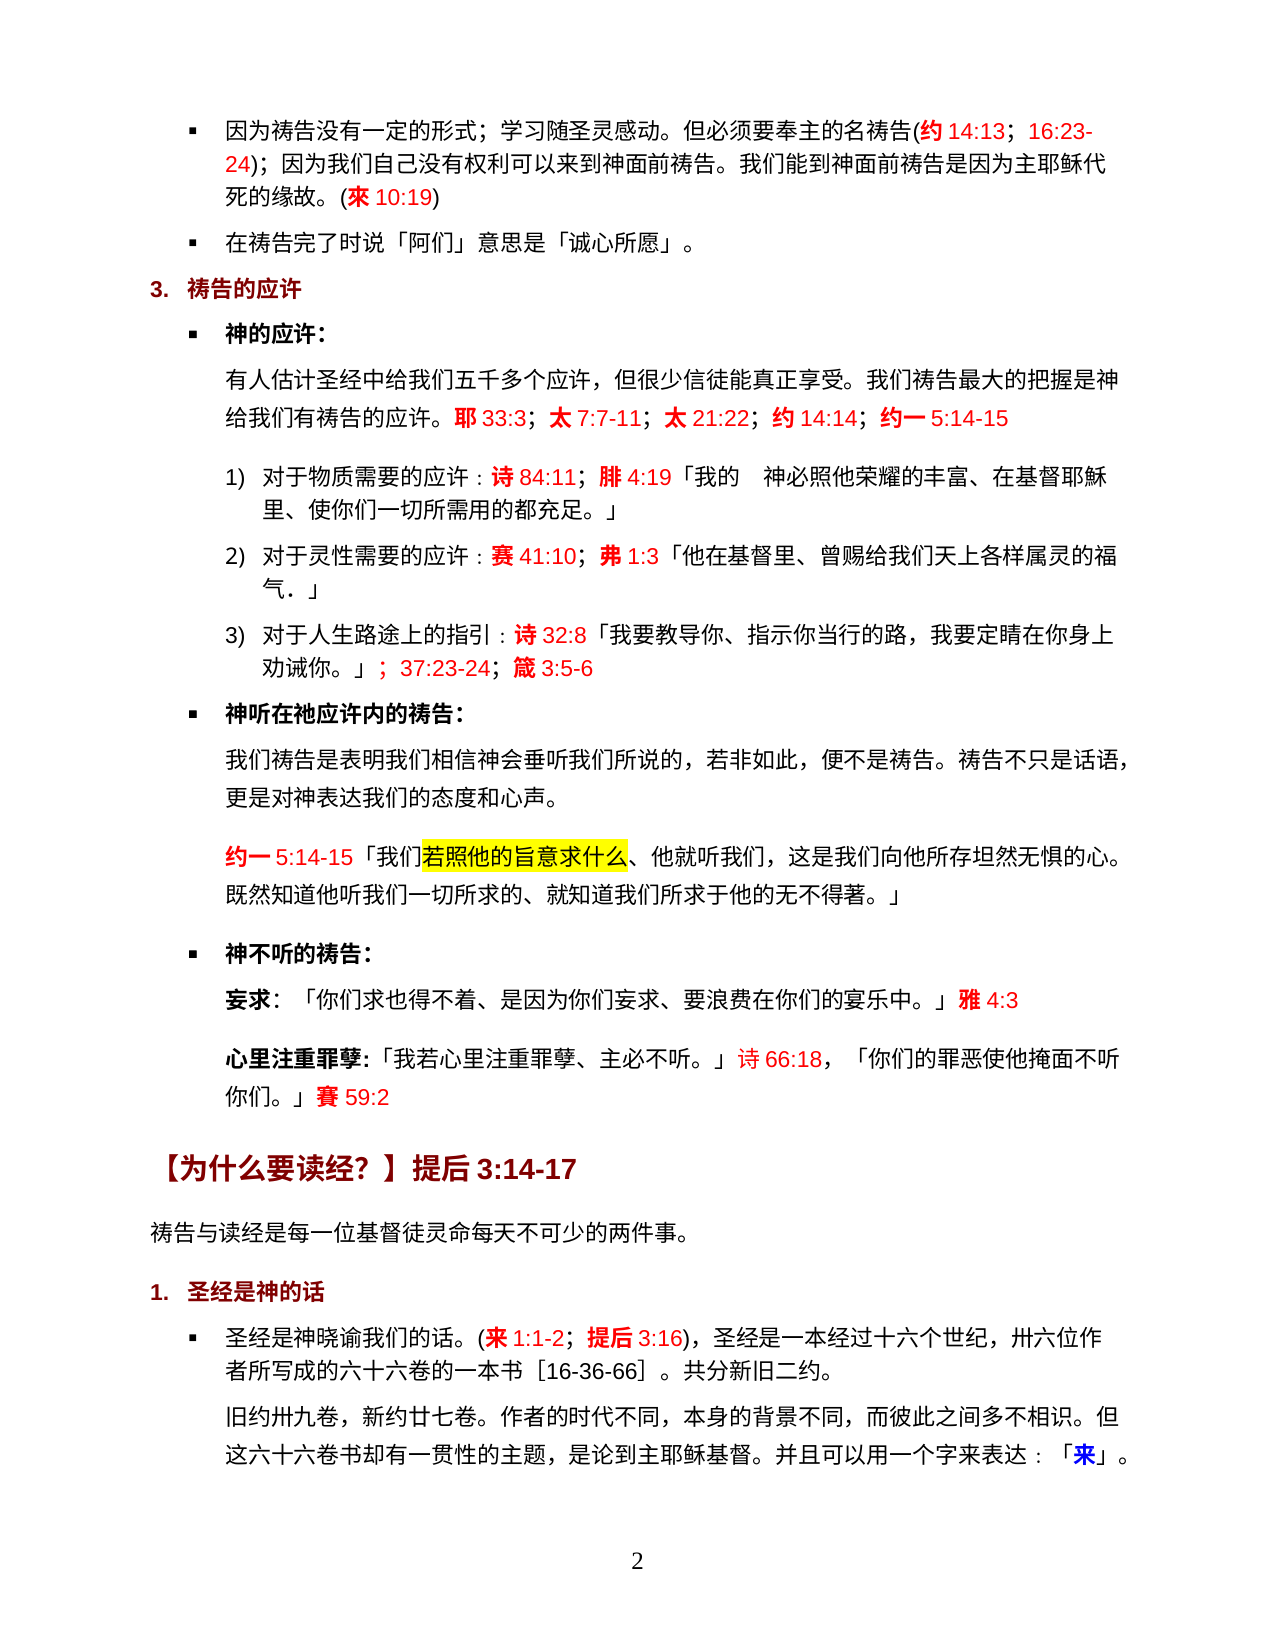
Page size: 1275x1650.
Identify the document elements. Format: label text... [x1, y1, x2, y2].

text 妄求：「你们求也得不着、是因为你们妄求、要浪费在你们的宴乐中。」雅 4:3 [225, 982, 1125, 1015]
text 有人估计圣经中给我们五千多个应许，但很少信徒能真正享受。我们祷告最大的把握是神给我们有祷告的应许。耶33:3；太7:7-11；太21:22；约14:14；约一5:14-15 [225, 362, 1125, 433]
list 对于物质需要的应许﹕诗84:11；腓4:19「我的 神必照他荣耀的丰富、在基督耶穌里、使你们一切所需用的都充足。」 [225, 459, 1125, 525]
list 神听在祂应许内的祷告： [187, 696, 1125, 729]
list 在祷告完了时说「阿们」意思是「诚心所愿」。 [187, 225, 1125, 258]
list 因为祷告没有一定的形式；学习随圣灵感动。但必须要奉主的名祷告(约14:13；16:23-24)；因为我们自己没有权利可以来到神面前祷告。我们能到神面前祷告是因为主耶稣代死的缘故。(來10:19) [187, 112, 1125, 212]
list 祷告的应许 [150, 270, 1125, 304]
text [225, 1399, 1125, 1470]
list 神不听的祷告： [187, 936, 1125, 969]
text 心里注重罪孽:「我若心里注重罪孽、主必不听。」诗 66:18，「你们的罪恶使他掩面不听你们。」賽 59:2 [225, 1041, 1125, 1112]
text 【为什么要读经？】提后3:14-17 [150, 1146, 1125, 1188]
list 圣经是神的话 [150, 1274, 1125, 1307]
list 圣经是神晓谕我们的话。(来1:1-2；提后3:16)，圣经是一本经过十六个世纪，卅六位作者所写成的六十六卷的一本书［16-36-66］。共分新旧二约。 [187, 1320, 1125, 1386]
list 对于人生路途上的指引﹕诗32:8「我要教导你、指示你当行的路，我要定睛在你身上劝诫你。」；37:23-24；箴3:5-6 [225, 617, 1125, 683]
list 对于灵性需要的应许﹕赛41:10；弗1:3「他在基督里、曾赐给我们天上各样属灵的福气．」 [225, 538, 1125, 604]
text 约一5:14-15「我们若照他的旨意求什么、他就听我们，这是我们向他所存坦然无惧的心。既然知道他听我们一切所求的、就知道我们所求于他的无不得著。」 [225, 839, 1125, 910]
text 祷告与读经是每一位基督徒灵命每天不可少的两件事。 [150, 1215, 1125, 1248]
list 神的应许： [187, 316, 1125, 349]
text 我们祷告是表明我们相信神会垂听我们所说的，若非如此，便不是祷告。祷告不只是话语，更是对神表达我们的态度和心声。 [225, 742, 1125, 813]
